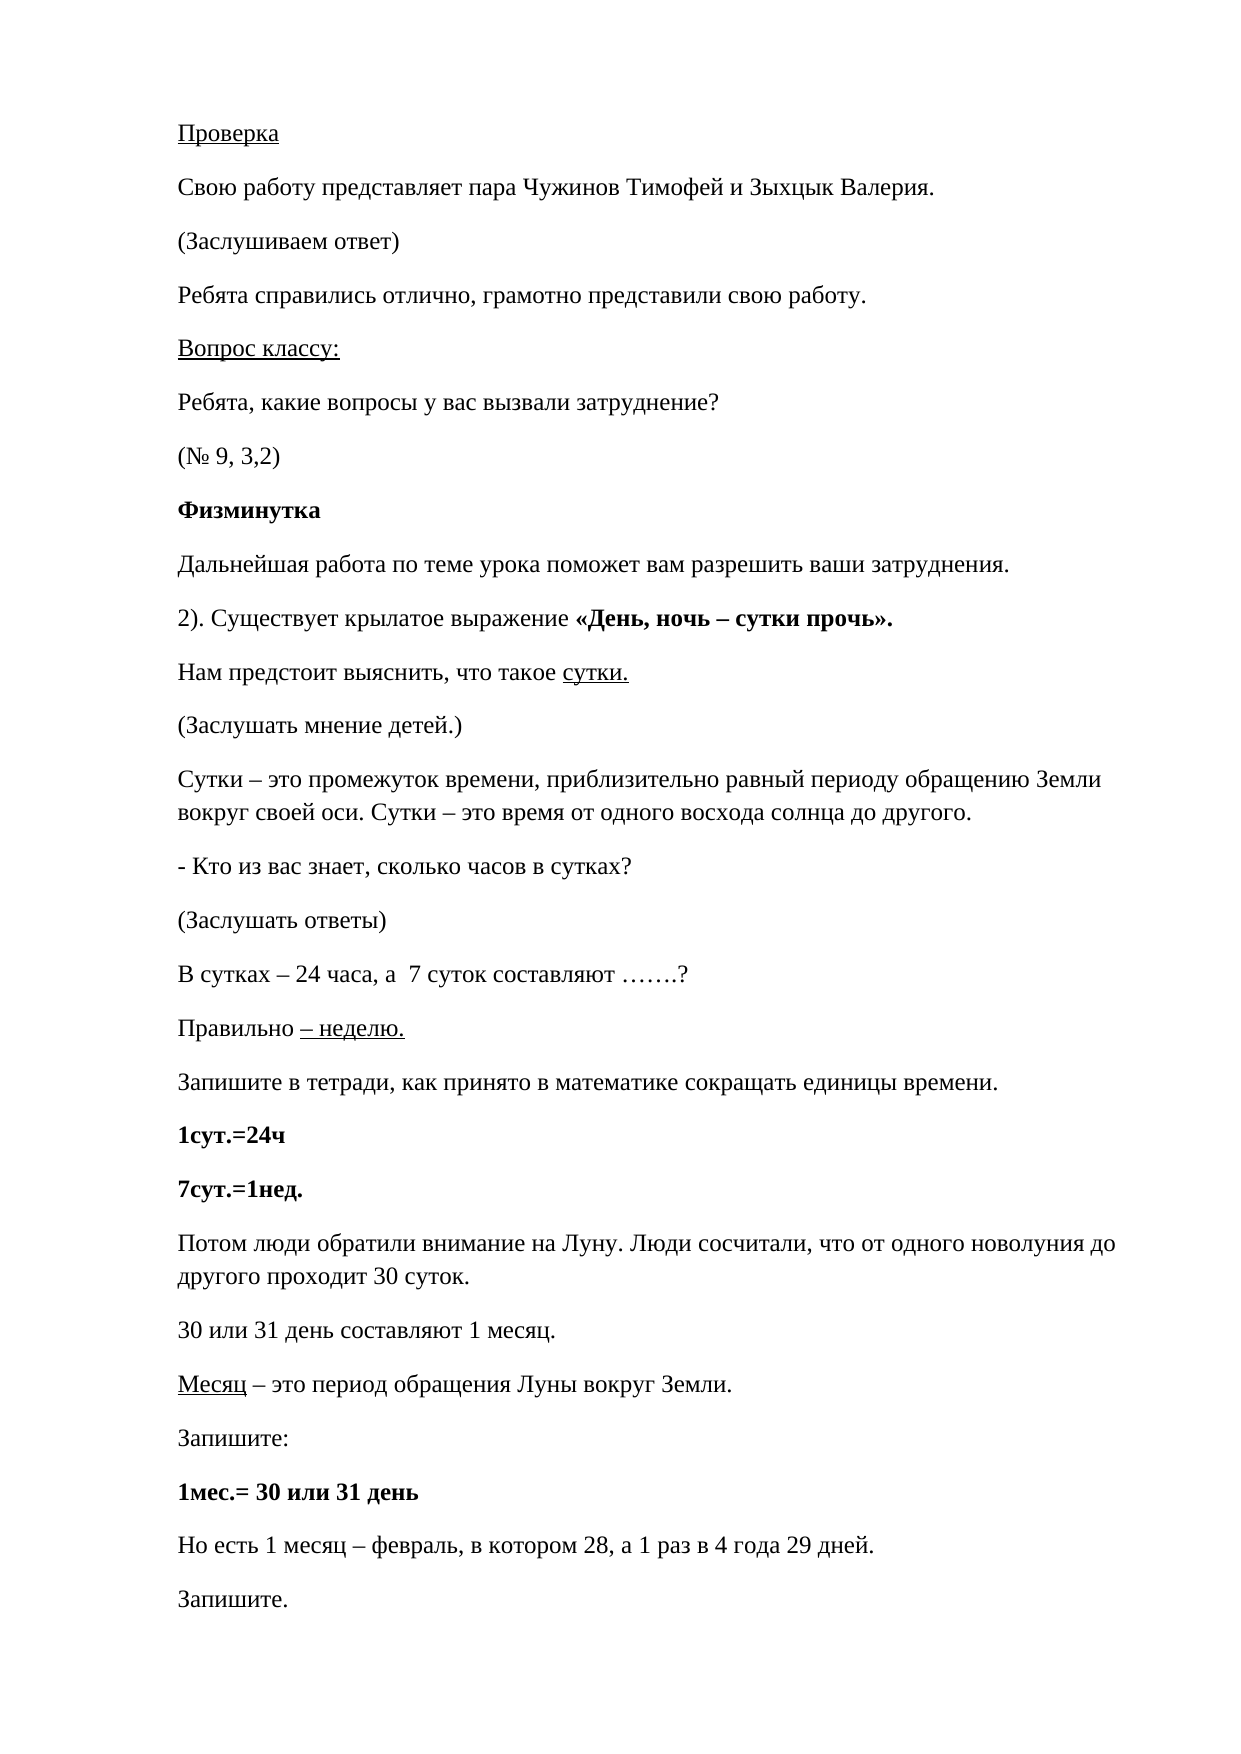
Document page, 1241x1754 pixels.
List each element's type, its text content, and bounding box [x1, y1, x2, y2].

text Ребята справились отлично, грамотно представили свою работу. [177, 280, 1152, 308]
text 2). Существует крылатое выражение «День, ночь – сутки прочь». [177, 603, 1152, 632]
text Но есть 1 месяц – февраль, в котором 28, а 1 раз в 4 года 29 дней. [177, 1531, 1152, 1559]
text (Заслушать ответы) [177, 905, 1152, 934]
text Правильно – неделю. [177, 1013, 1152, 1042]
text Свою работу представляет пара Чужинов Тимофей и Зыхцык Валерия. [177, 172, 1152, 201]
text 1мес.= 30 или 31 день [177, 1477, 1152, 1505]
text Запишите в тетради, как принято в математике сокращать единицы времени. [177, 1067, 1152, 1095]
text (Заслушиваем ответ) [177, 226, 1152, 254]
text В сутках – 24 часа, а 7 суток составляют …….? [177, 959, 1152, 988]
text Дальнейшая работа по теме урока поможет вам разрешить ваши затруднения. [177, 549, 1152, 578]
text Потом люди обратили внимание на Луну. Люди сосчитали, что от одного новолуния до другого проходит 30 суток. [177, 1228, 1152, 1290]
text Месяц – это период обращения Луны вокруг Земли. [177, 1369, 1152, 1398]
text Нам предстоит выяснить, что такое сутки. [177, 657, 1152, 685]
text 7сут.=1нед. [177, 1174, 1152, 1203]
text Физминутка [177, 495, 1152, 524]
text 30 или 31 день составляют 1 месяц. [177, 1315, 1152, 1344]
text Запишите: [177, 1423, 1152, 1452]
text - Кто из вас знает, сколько часов в сутках? [177, 851, 1152, 880]
text 1сут.=24ч [177, 1121, 1152, 1149]
text Сутки – это промежуток времени, приблизительно равный периоду обращению Земли вокруг своей оси. Сутки – это время от одного восхода солнца до другого. [177, 764, 1152, 826]
text (№ 9, 3,2) [177, 441, 1152, 470]
text Ребята, какие вопросы у вас вызвали затруднение? [177, 387, 1152, 416]
text Проверка [177, 118, 1152, 147]
text Запишите. [177, 1584, 1152, 1613]
text (Заслушать мнение детей.) [177, 711, 1152, 739]
text Вопрос классу: [177, 333, 1152, 362]
